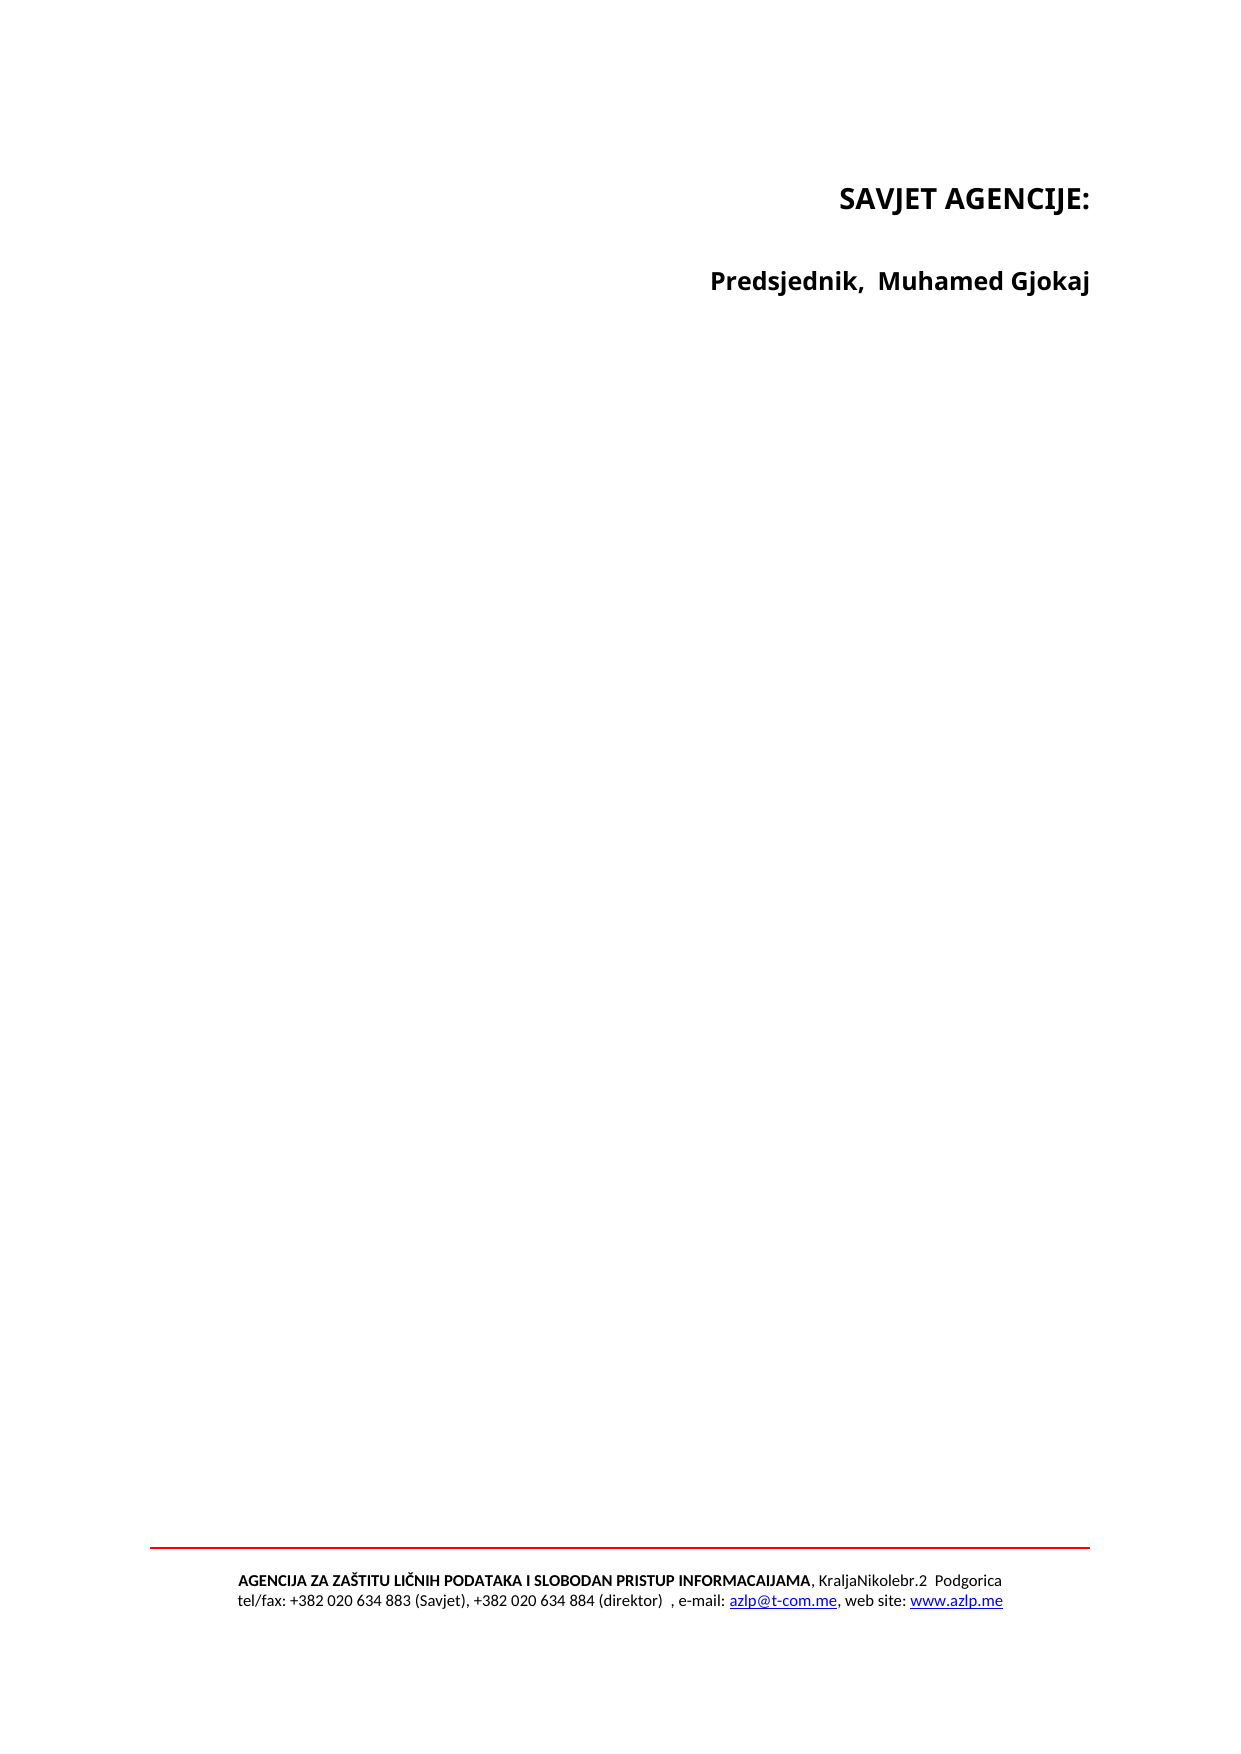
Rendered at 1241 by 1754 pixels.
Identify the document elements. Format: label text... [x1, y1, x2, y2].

text SAVJET AGENCIJE: [150, 178, 1090, 218]
text Predsjednik, Muhamed Gjokaj [150, 263, 1090, 297]
